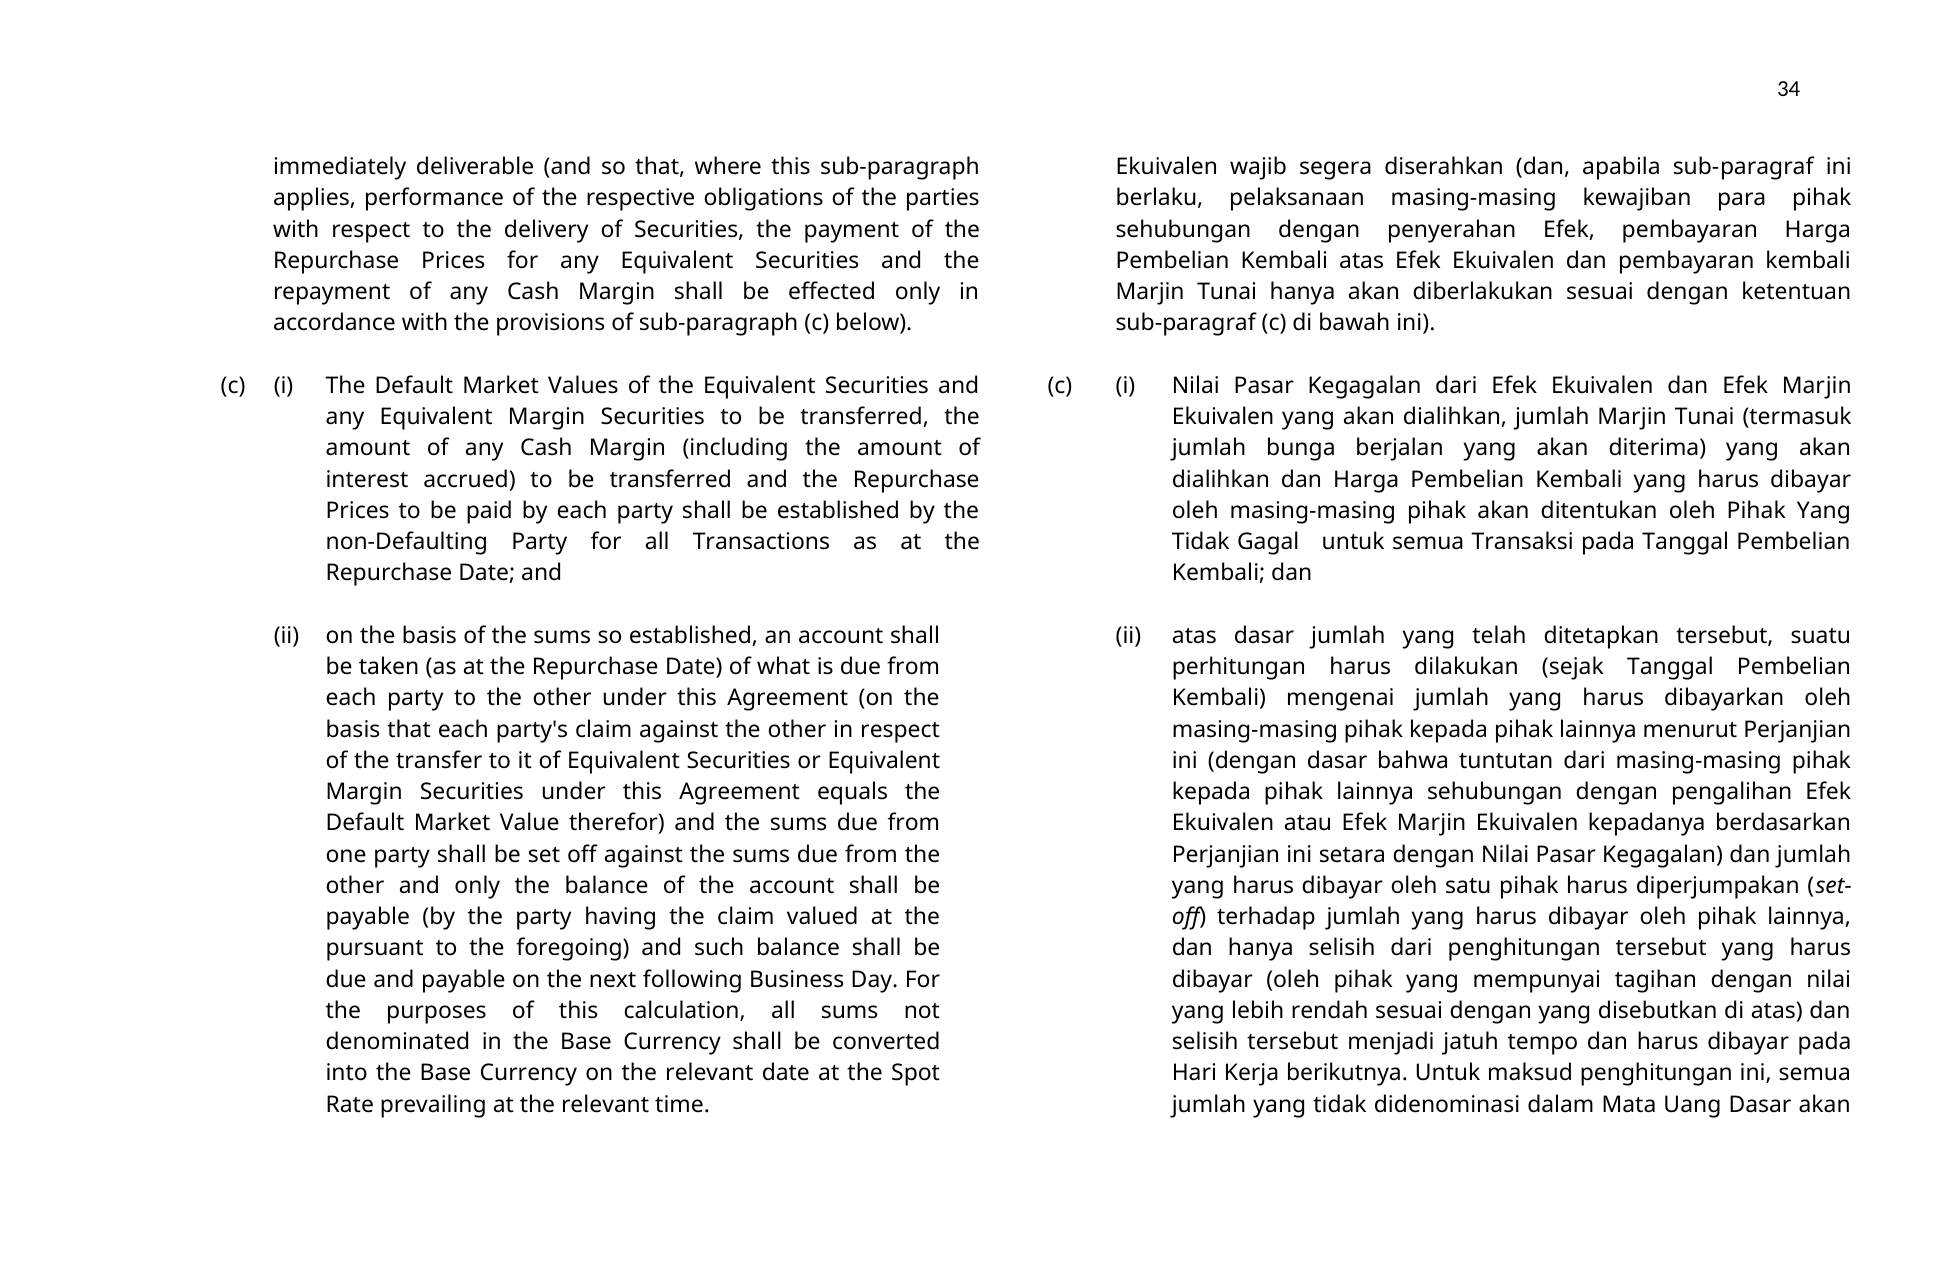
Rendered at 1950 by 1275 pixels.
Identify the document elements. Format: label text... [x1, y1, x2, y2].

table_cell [209, 619, 992, 1119]
table_cell (c) (i) Nilai Pasar Kegagalan dari Efek Ekuivalen dan Efek Marjin Ekuivalen yang akan dialihkan, jumlah Marjin Tunai (termasuk jumlah bunga berjalan yang akan diterima) yang akan dialihkan dan Harga Pembelian Kembali yang harus dibayar oleh masing-masing pihak akan ditentukan oleh Pihak Yang Tidak Gagal untuk semua Transaksi pada Tanggal Pembelian Kembali; dan [992, 369, 1863, 619]
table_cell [209, 150, 992, 369]
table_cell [992, 150, 1863, 369]
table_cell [992, 619, 1863, 1119]
table_cell (c) (i) The Default Market Values of the Equivalent Securities and any Equivalent Margin Securities to be transferred, the amount of any Cash Margin (including the amount of interest accrued) to be transferred and the Repurchase Prices to be paid by each party shall be established by the non-Defaulting Party for all Transactions as at the Repurchase Date; and [209, 369, 992, 619]
